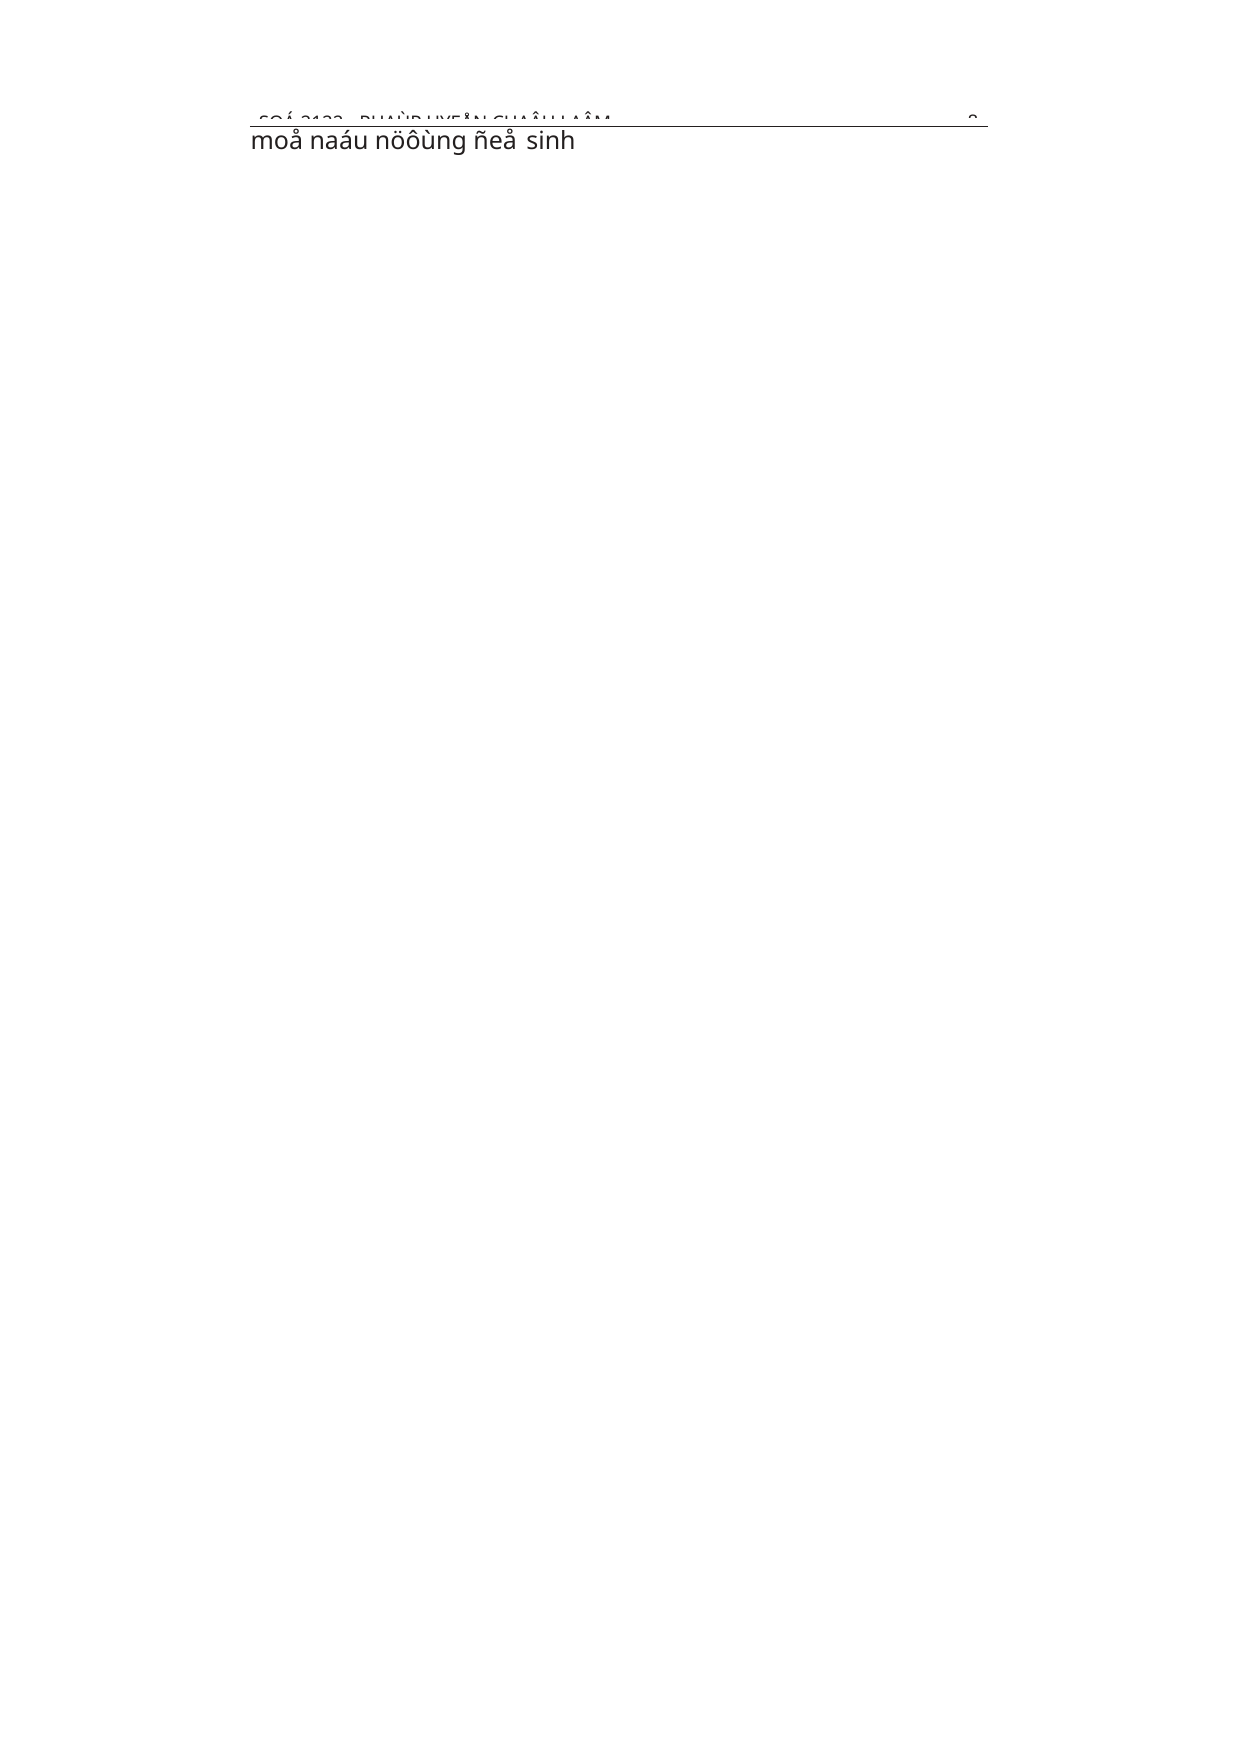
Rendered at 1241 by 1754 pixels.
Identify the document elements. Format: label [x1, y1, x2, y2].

text [250, 125, 990, 156]
